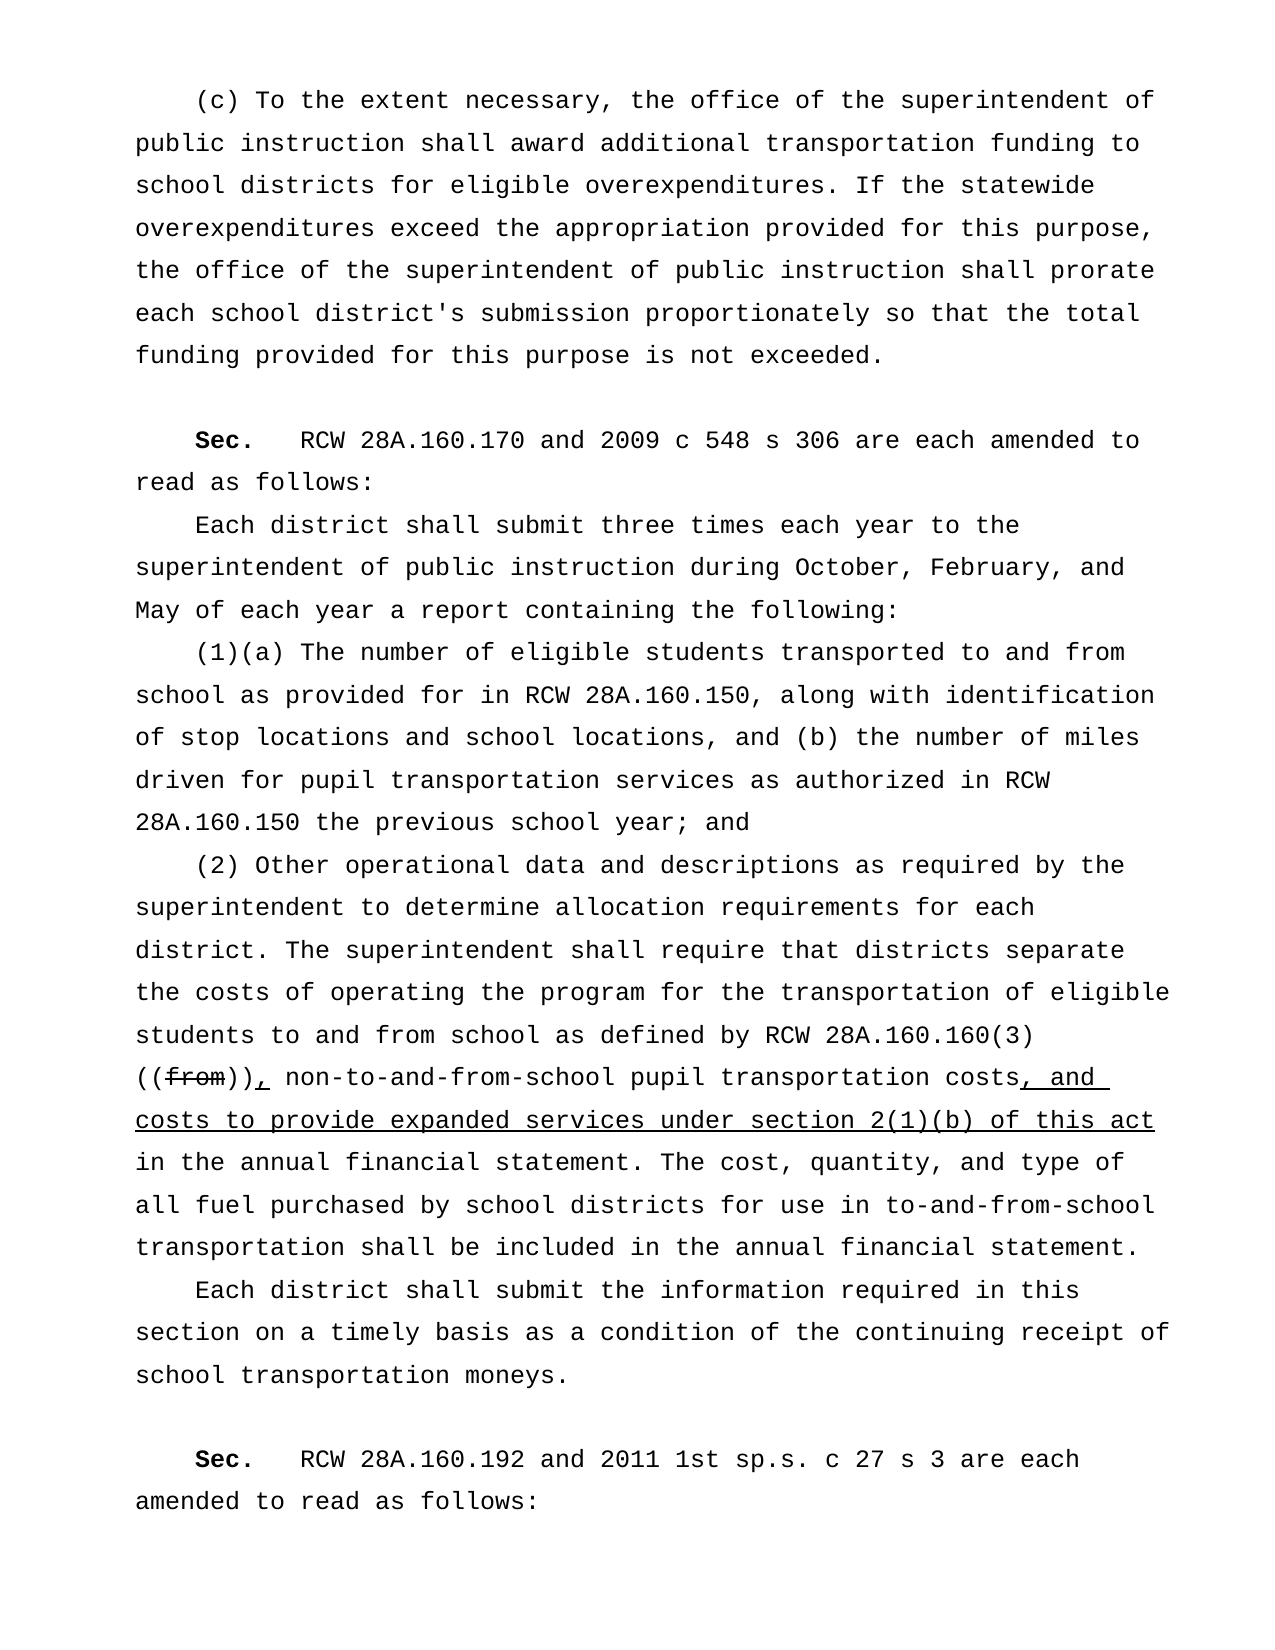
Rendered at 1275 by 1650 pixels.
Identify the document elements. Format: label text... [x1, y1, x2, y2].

text Sec. RCW 28A.160.170 and 2009 c 548 s 306 are each amended to read as follows: [135, 414, 1170, 499]
text (2) Other operational data and descriptions as required by the superintendent to determine allocation requirements for each district. The superintendent shall require that districts separate the costs of operating the program for the transportation of eligible students to and from school as defined by RCW 28A.160.160(3) ((from)), non-to-and-from-school pupil transportation costs, and costs to provide expanded services under section 2(1)(b) of this act in the annual financial statement. The cost, quantity, and type of all fuel purchased by school districts for use in to-and-from-school transportation shall be included in the annual financial statement. [135, 839, 1170, 1264]
text (c) To the extent necessary, the office of the superintendent of public instruction shall award additional transportation funding to school districts for eligible overexpenditures. If the statewide overexpenditures exceed the appropriation provided for this purpose, the office of the superintendent of public instruction shall prorate each school district's submission proportionately so that the total funding provided for this purpose is not exceeded. [135, 75, 1170, 372]
text Sec. RCW 28A.160.192 and 2011 1st sp.s. c 27 s 3 are each amended to read as follows: [135, 1433, 1170, 1518]
text Each district shall submit three times each year to the superintendent of public instruction during October, February, and May of each year a report containing the following: [135, 499, 1170, 627]
text (1)(a) The number of eligible students transported to and from school as provided for in RCW 28A.160.150, along with identification of stop locations and school locations, and (b) the number of miles driven for pupil transportation services as authorized in RCW 28A.160.150 the previous school year; and [135, 627, 1170, 839]
text Each district shall submit the information required in this section on a timely basis as a condition of the continuing receipt of school transportation moneys. [135, 1264, 1170, 1392]
